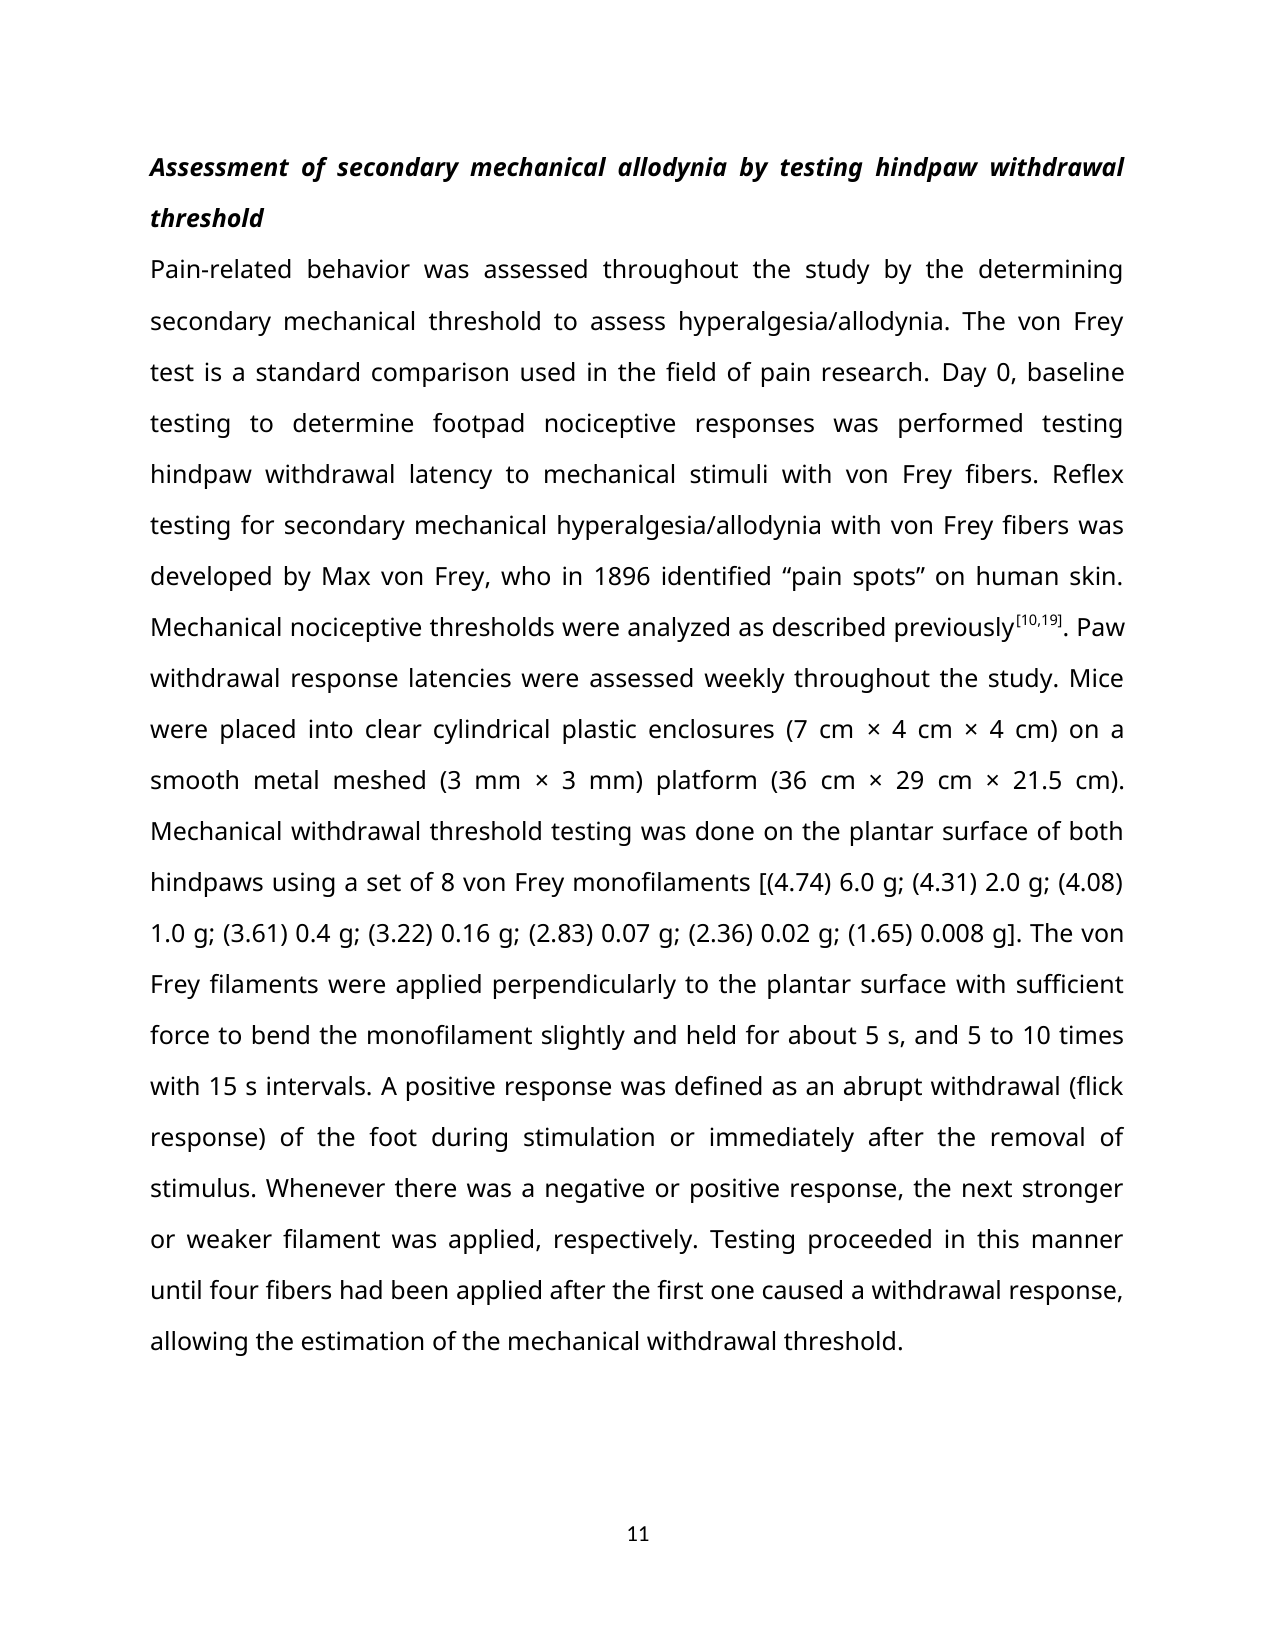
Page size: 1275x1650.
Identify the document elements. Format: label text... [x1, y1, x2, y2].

text Pain-related behavior was assessed throughout the study by the determining secondary mechanical threshold to assess hyperalgesia/allodynia. The von Frey test is a standard comparison used in the field of pain research. Day 0, baseline testing to determine footpad nociceptive responses was performed testing hindpaw withdrawal latency to mechanical stimuli with von Frey fibers. Reflex testing for secondary mechanical hyperalgesia/allodynia with von Frey fibers was developed by Max von Frey, who in 1896 identified “pain spots” on human skin. Mechanical nociceptive thresholds were analyzed as described previously[10,19]. Paw withdrawal response latencies were assessed weekly throughout the study. Mice were placed into clear cylindrical plastic enclosures (7 cm × 4 cm × 4 cm) on a smooth metal meshed (3 mm × 3 mm) platform (36 cm × 29 cm × 21.5 cm). Mechanical withdrawal threshold testing was done on the plantar surface of both hindpaws using a set of 8 von Frey monofilaments [(4.74) 6.0 g; (4.31) 2.0 g; (4.08) 1.0 g; (3.61) 0.4 g; (3.22) 0.16 g; (2.83) 0.07 g; (2.36) 0.02 g; (1.65) 0.008 g]. The von Frey filaments were applied perpendicularly to the plantar surface with sufficient force to bend the monofilament slightly and held for about 5 s, and 5 to 10 times with 15 s intervals. A positive response was defined as an abrupt withdrawal (flick response) of the foot during stimulation or immediately after the removal of stimulus. Whenever there was a negative or positive response, the next stronger or weaker filament was applied, respectively. Testing proceeded in this manner until four fibers had been applied after the first one caused a withdrawal response, allowing the estimation of the mechanical withdrawal threshold. [150, 252, 1125, 1358]
text Assessment of secondary mechanical allodynia by testing hindpaw withdrawal threshold [150, 150, 1125, 235]
